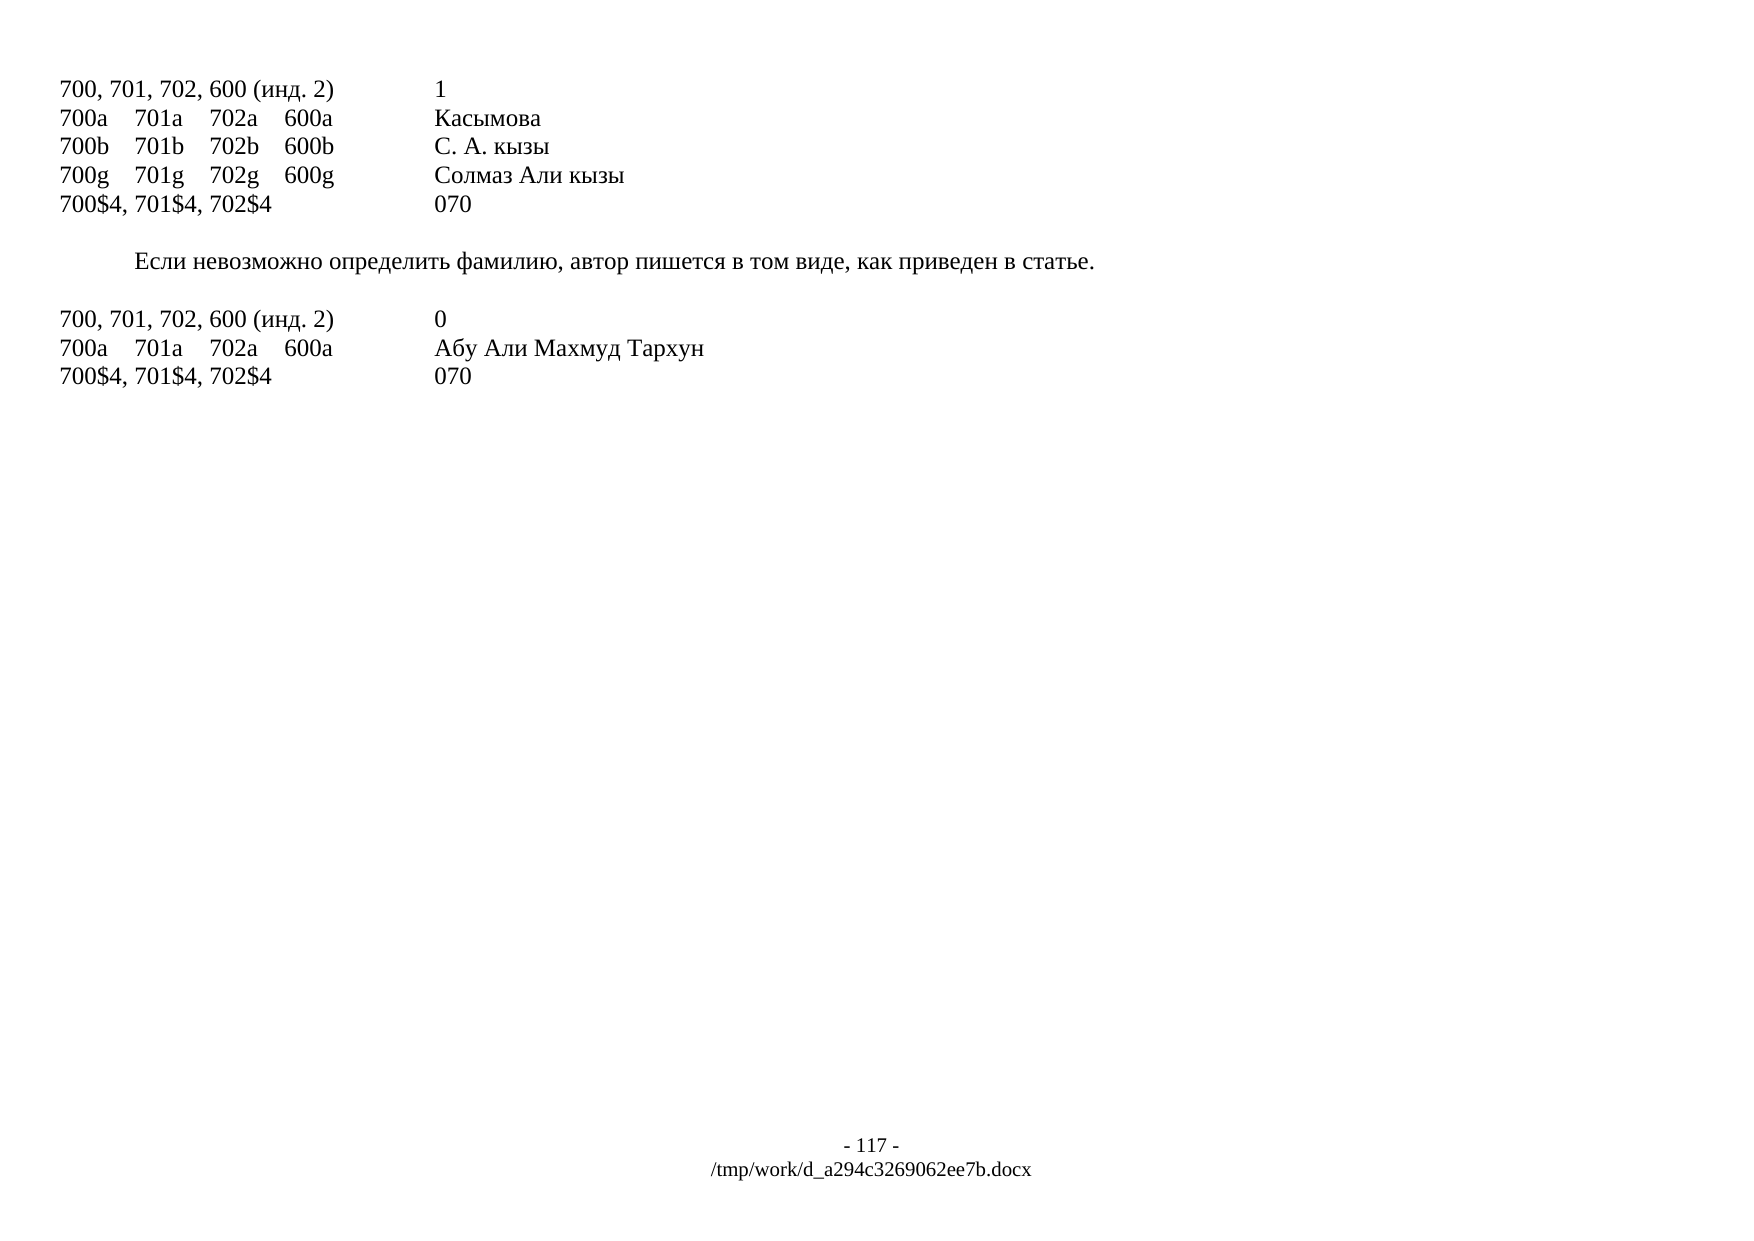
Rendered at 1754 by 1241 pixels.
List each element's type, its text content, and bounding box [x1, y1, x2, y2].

text 700b 701b 702b 600b С. А. кызы [59, 131, 1683, 160]
text 700$4, 701$4, 702$4 070 [59, 189, 1683, 218]
text 700, 701, 702, 600 (инд. 2) 1 [59, 74, 1683, 103]
text 700, 701, 702, 600 (инд. 2) 0 [59, 304, 1683, 333]
text Если невозможно определить фамилию, автор пишется в том виде, как приведен в статье. [59, 246, 1683, 275]
text 700а 701а 702а 600а Касымова [59, 103, 1683, 131]
text 700g 701g 702g 600g Солмаз Али кызы [59, 160, 1683, 189]
text 700$4, 701$4, 702$4 070 [59, 361, 1683, 390]
text 700а 701а 702а 600а Абу Али Махмуд Тархун [59, 333, 1683, 361]
